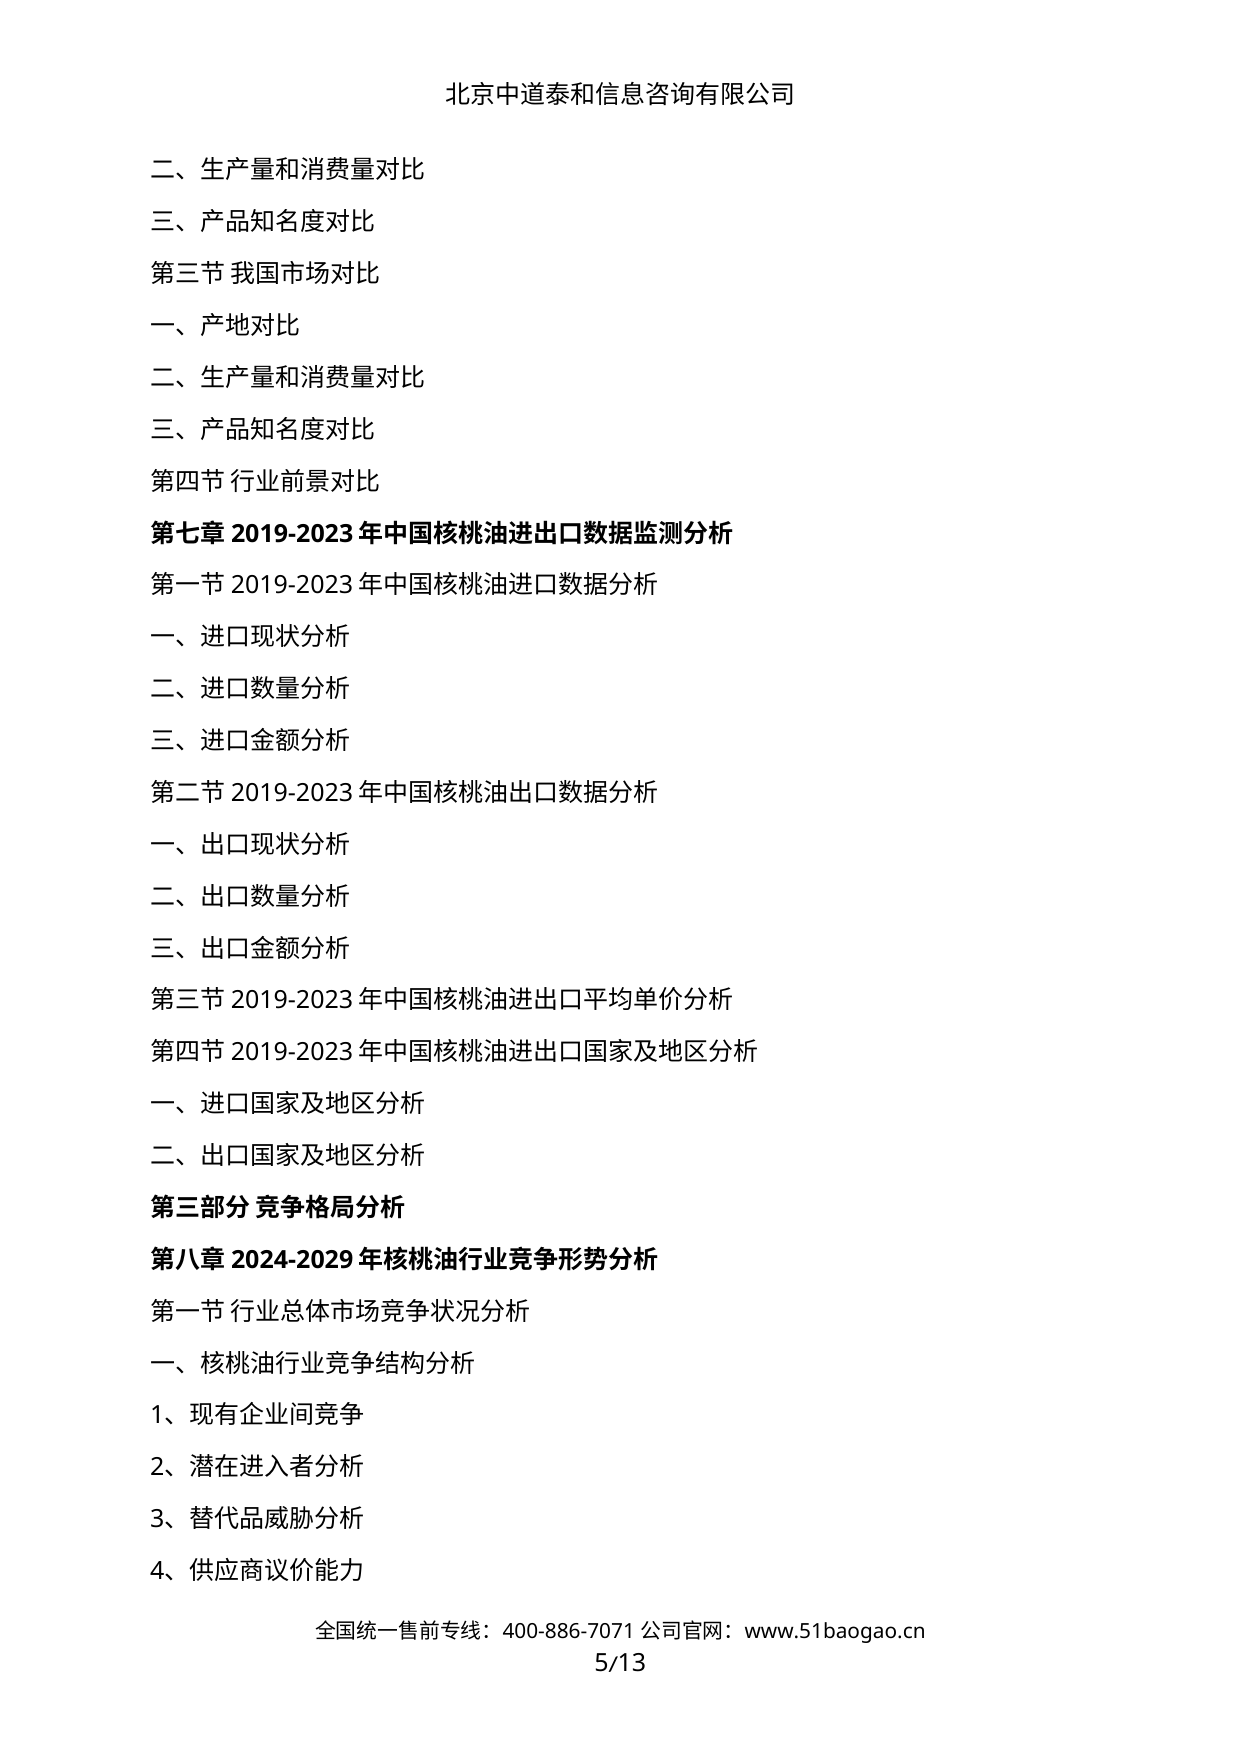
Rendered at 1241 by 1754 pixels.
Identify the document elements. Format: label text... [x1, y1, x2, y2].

text 第三部分 竞争格局分析 [150, 1187, 1090, 1224]
text 第一节 2019-2023年中国核桃油进口数据分析 [150, 565, 1090, 601]
text 3、替代品威胁分析 [150, 1499, 1090, 1535]
text 一、产地对比 [150, 306, 1090, 342]
text 一、进口国家及地区分析 [150, 1084, 1090, 1120]
text 二、出口国家及地区分析 [150, 1136, 1090, 1172]
text 第四节 行业前景对比 [150, 461, 1090, 497]
text 第一节 行业总体市场竞争状况分析 [150, 1291, 1090, 1327]
text 一、出口现状分析 [150, 824, 1090, 861]
text 第三节 我国市场对比 [150, 254, 1090, 290]
text 三、产品知名度对比 [150, 409, 1090, 446]
text 一、核桃油行业竞争结构分析 [150, 1343, 1090, 1379]
text 二、生产量和消费量对比 [150, 150, 1090, 186]
text 第四节 2019-2023年中国核桃油进出口国家及地区分析 [150, 1032, 1090, 1068]
text 二、进口数量分析 [150, 669, 1090, 705]
text 三、进口金额分析 [150, 721, 1090, 757]
text 4、供应商议价能力 [150, 1551, 1090, 1587]
text 第七章 2019-2023年中国核桃油进出口数据监测分析 [150, 513, 1090, 549]
text 二、生产量和消费量对比 [150, 357, 1090, 394]
text 三、产品知名度对比 [150, 202, 1090, 238]
text 第八章 2024-2029年核桃油行业竞争形势分析 [150, 1239, 1090, 1276]
text 1、现有企业间竞争 [150, 1395, 1090, 1431]
text 第二节 2019-2023年中国核桃油出口数据分析 [150, 772, 1090, 809]
text 一、进口现状分析 [150, 617, 1090, 653]
text 三、出口金额分析 [150, 928, 1090, 964]
text 2、潜在进入者分析 [150, 1447, 1090, 1483]
text 二、出口数量分析 [150, 876, 1090, 912]
text 第三节 2019-2023年中国核桃油进出口平均单价分析 [150, 980, 1090, 1016]
